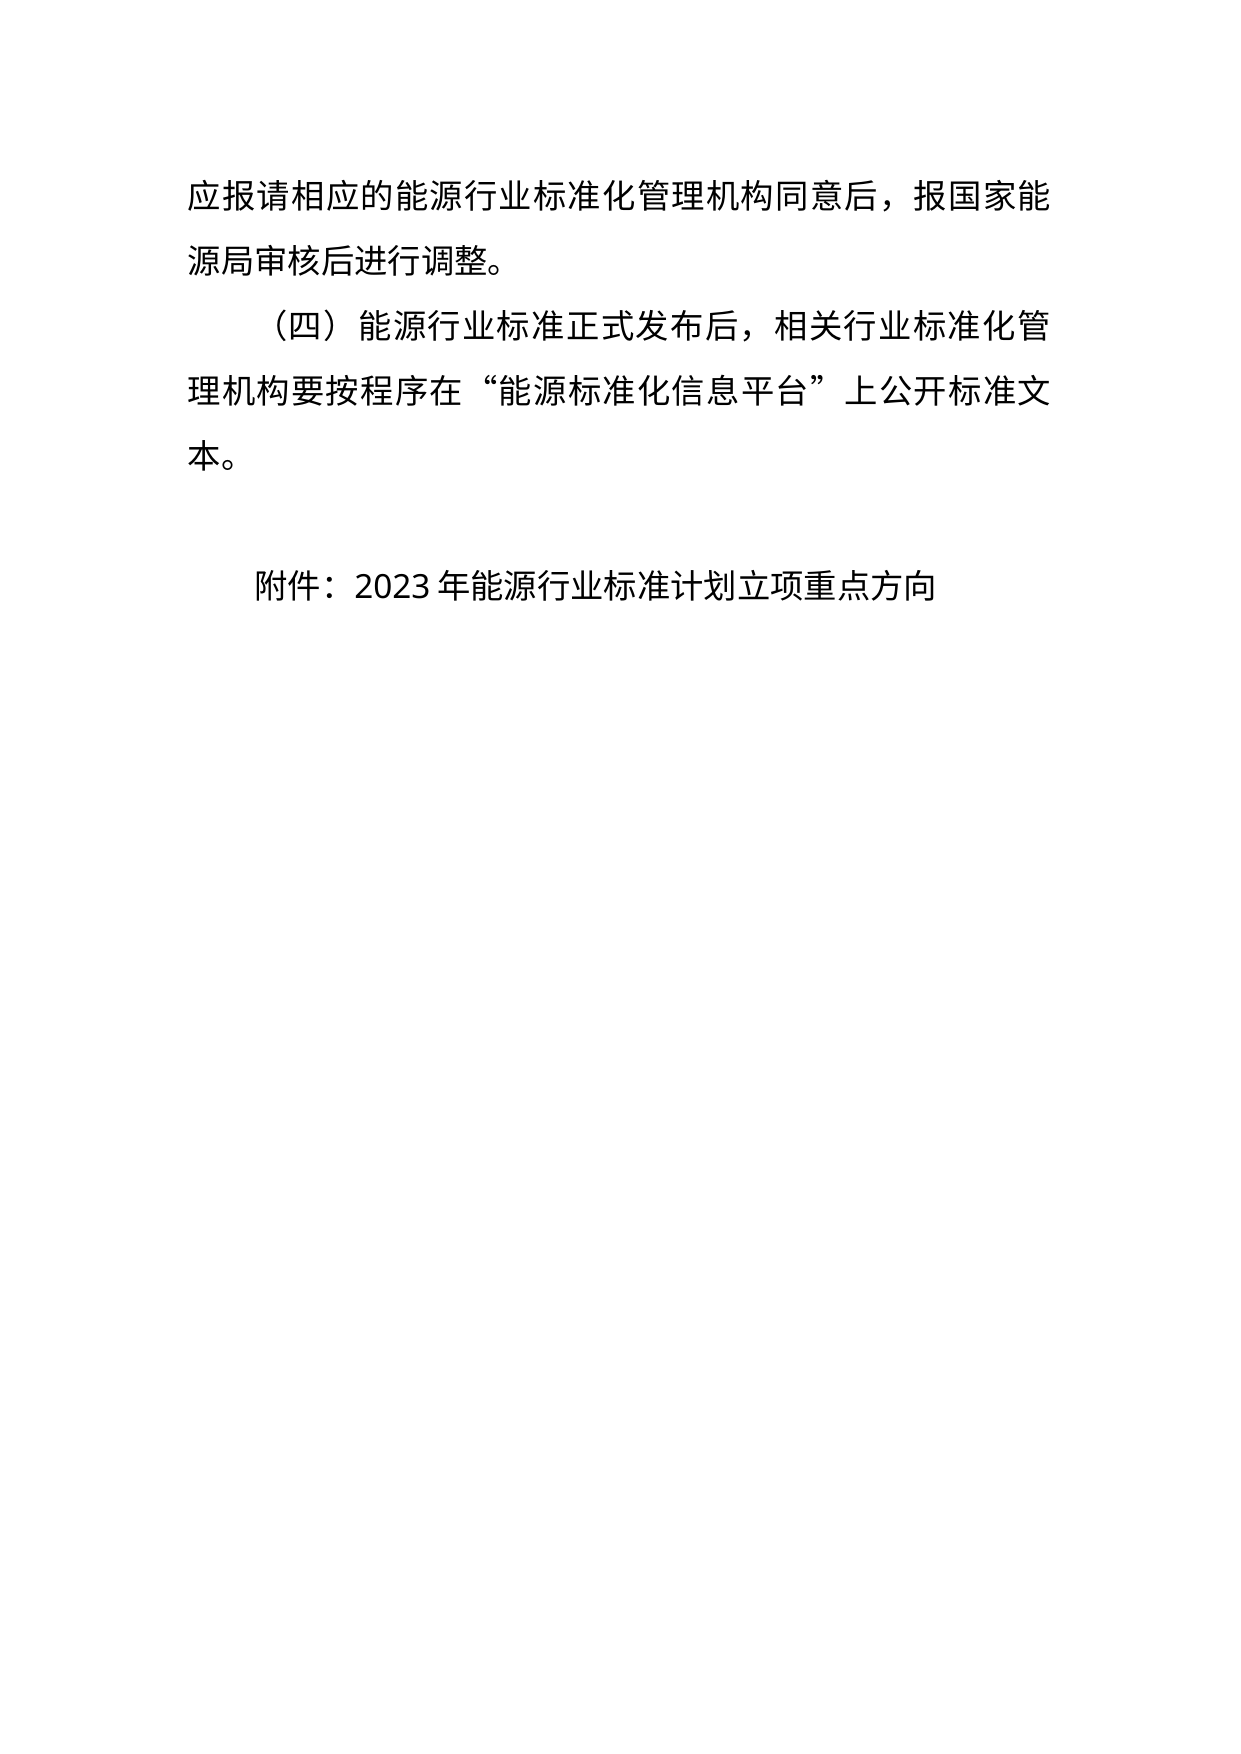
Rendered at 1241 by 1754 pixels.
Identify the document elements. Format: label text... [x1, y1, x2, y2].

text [187, 162, 1053, 292]
text （四）能源行业标准正式发布后，相关行业标准化管理机构要按程序在“能源标准化信息平台”上公开标准文本。 [187, 292, 1053, 487]
text 附件：2023年能源行业标准计划立项重点方向 [187, 552, 1053, 617]
